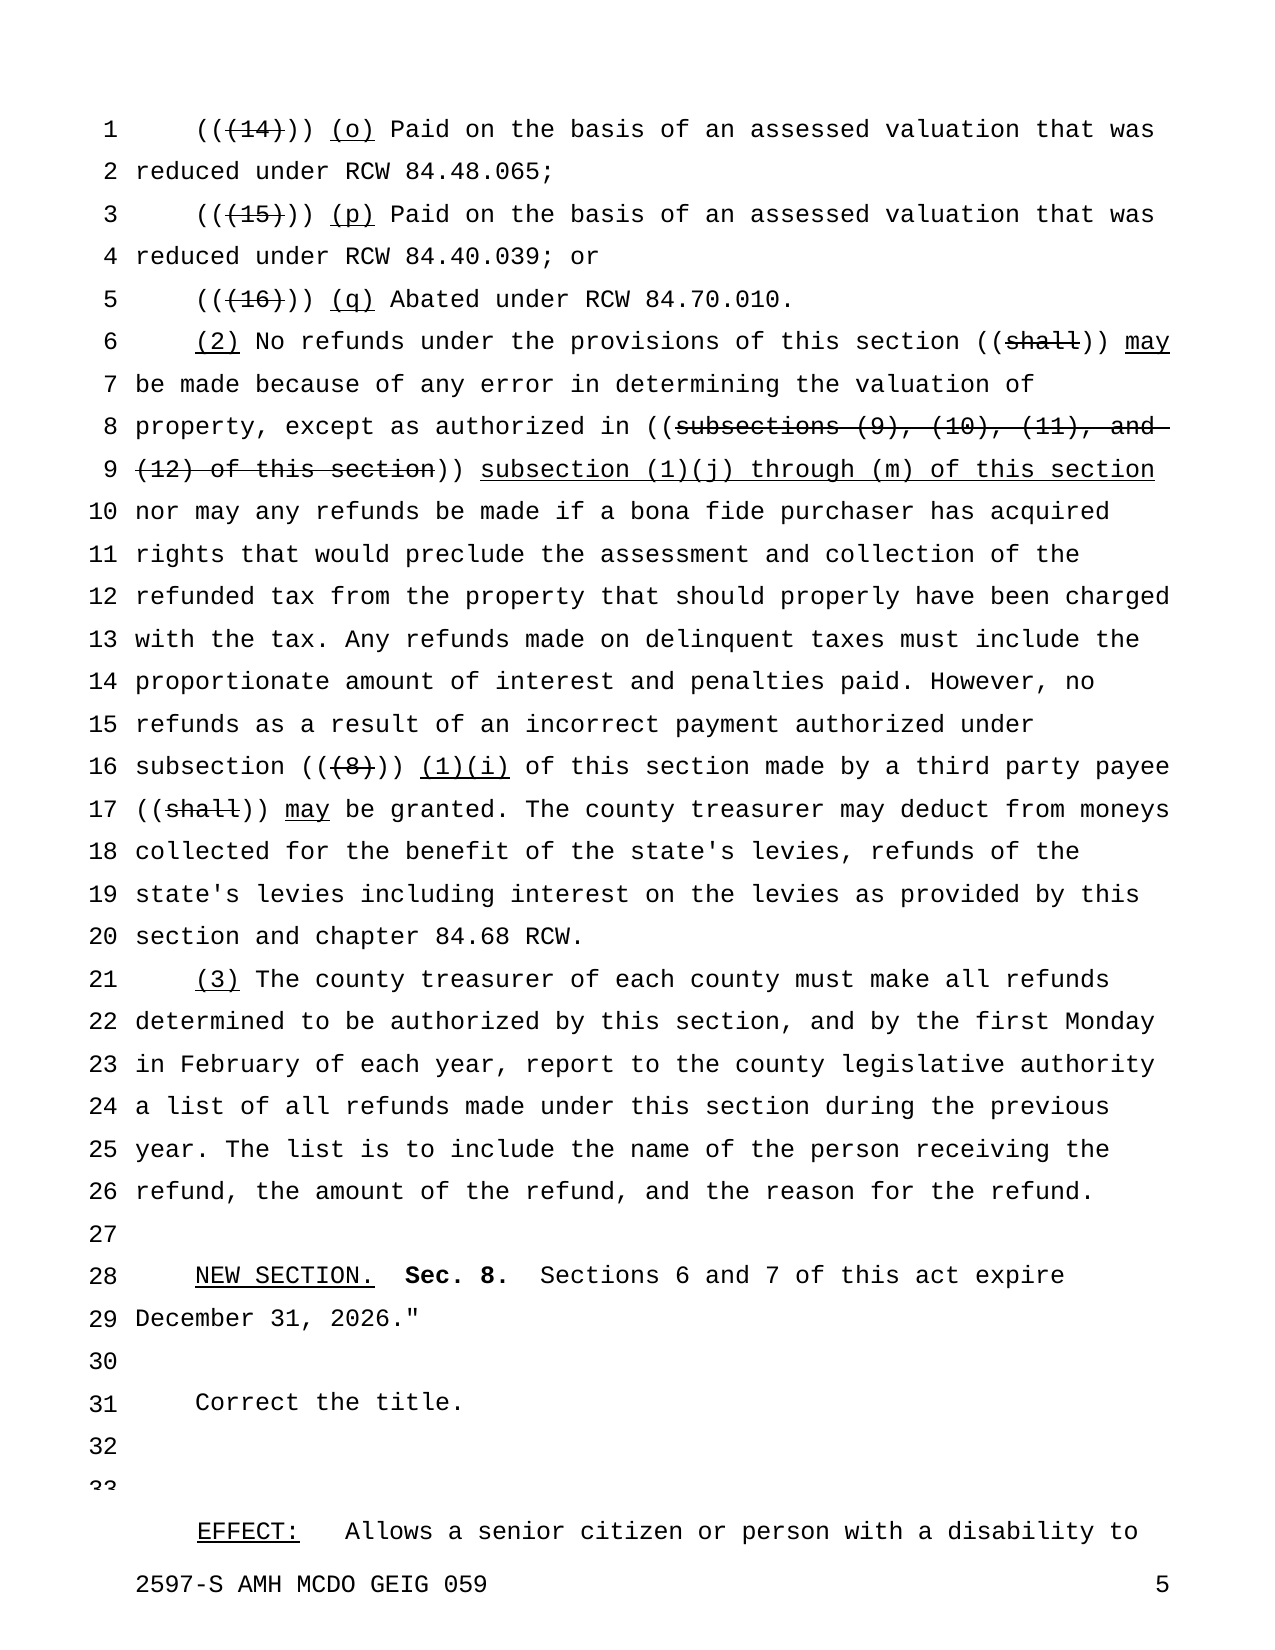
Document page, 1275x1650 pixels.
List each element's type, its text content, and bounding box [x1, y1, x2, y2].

text (((15))) (p) Paid on the basis of an assessed valuation that was reduced under RCW 84.40.039; or [135, 188, 1170, 273]
text (((16))) (q) Abated under RCW 84.70.010. [135, 273, 1170, 316]
text (3) The county treasurer of each county must make all refunds determined to be authorized by this section, and by the first Monday in February of each year, report to the county legislative authority a list of all refunds made under this section during the previous year. The list is to include the name of the person receiving the refund, the amount of the refund, and the reason for the refund. [135, 953, 1170, 1208]
text Correct the title. [135, 1377, 1170, 1419]
text (2) No refunds under the provisions of this section ((shall)) may be made because of any error in determining the valuation of property, except as authorized in ((subsections (9), (10), (11), and (12) of this section)) subsection (1)(j) through (m) of this section nor may any refunds be made if a bona fide purchaser has acquired rights that would preclude the assessment and collection of the refunded tax from the property that should properly have been charged with the tax. Any refunds made on delinquent taxes must include the proportionate amount of interest and penalties paid. However, no refunds as a result of an incorrect payment authorized under subsection (((8))) (1)(i) of this section made by a third party payee ((shall)) may be granted. The county treasurer may deduct from moneys collected for the benefit of the state's levies, refunds of the state's levies including interest on the levies as provided by this section and chapter 84.68 RCW. [135, 316, 1170, 953]
text (((14))) (o) Paid on the basis of an assessed valuation that was reduced under RCW 84.48.065; [135, 103, 1170, 188]
text NEW SECTION. Sec. 8. Sections 6 and 7 of this act expire December 31, 2026." [135, 1250, 1170, 1335]
